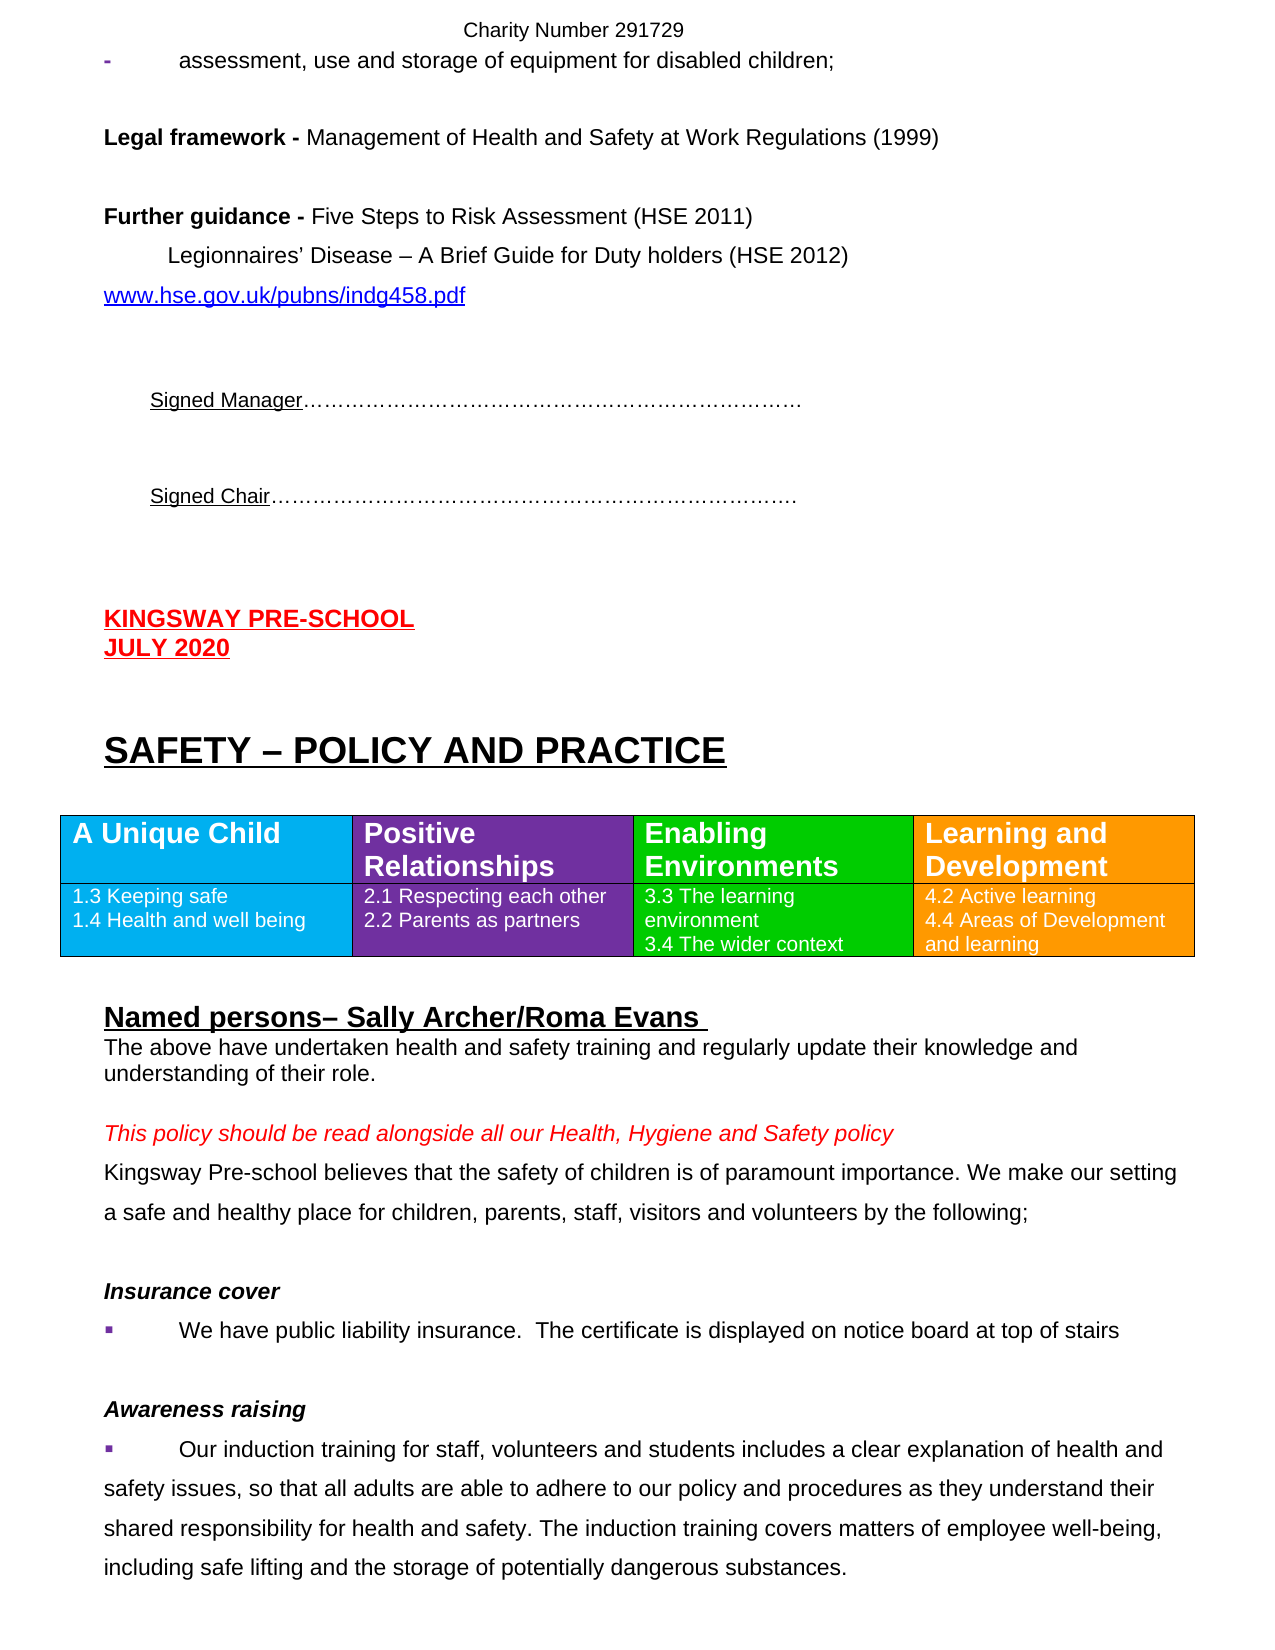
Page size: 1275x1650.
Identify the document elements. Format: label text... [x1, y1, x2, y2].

list Our induction training for staff, volunteers and students includes a clear explanation of health and safety issues, so that all adults are able to adhere to our policy and procedures as they understand their shared responsibility for health and safety. The induction training covers matters of employee well-being, including safe lifting and the storage of potentially dangerous substances. [103, 1436, 1196, 1581]
table_cell 1.3 Keeping safe 1.4 Health and well being [61, 884, 352, 956]
text Kingsway Pre-school believes that the safety of children is of paramount importance. We make our setting a safe and healthy place for children, parents, staff, visitors and volunteers by the following; [103, 1159, 1196, 1225]
text Signed Chair…………………………………………………………………. [103, 484, 1226, 508]
table_cell 2.1 Respecting each other 2.2 Parents as partners [353, 884, 633, 956]
table_header Learning and Development [914, 816, 1194, 883]
text Legionnaires’ Disease – A Brief Guide for Duty holders (HSE 2012) www.hse.gov.uk/pubns/indg458.pdf [103, 242, 1196, 308]
text Awareness raising [103, 1396, 1196, 1423]
text Legal framework - Management of Health and Safety at Work Regulations (1999) [103, 124, 1196, 150]
table_cell 4.2 Active learning 4.4 Areas of Development and learning [914, 884, 1194, 956]
text The above have undertaken health and safety training and regularly update their knowledge and understanding of their role. [103, 1034, 1226, 1086]
text Named persons– Sally Archer/Roma Evans [103, 1000, 1226, 1034]
text SAFETY – POLICY AND PRACTICE [103, 729, 1226, 772]
text This policy should be read alongside all our Health, Hygiene and Safety policy [103, 1120, 1196, 1146]
table_header A Unique Child [61, 816, 352, 883]
list assessment, use and storage of equipment for disabled children; [103, 44, 1196, 112]
subtitle JULY 2020 [103, 633, 1196, 662]
text Further guidance - Five Steps to Risk Assessment (HSE 2011) [103, 203, 1196, 229]
subtitle KINGSWAY PRE-SCHOOL [103, 604, 1196, 633]
table_cell 3.3 The learning environment 3.4 The wider context [634, 884, 913, 956]
list We have public liability insurance. The certificate is displayed on notice board at top of stairs [103, 1317, 1196, 1344]
text Signed Manager……………………………………………………………… [103, 388, 1226, 412]
table_header Positive Relationships [353, 816, 633, 883]
table_header Enabling Environments [634, 816, 913, 883]
text Insurance cover [103, 1278, 1196, 1304]
